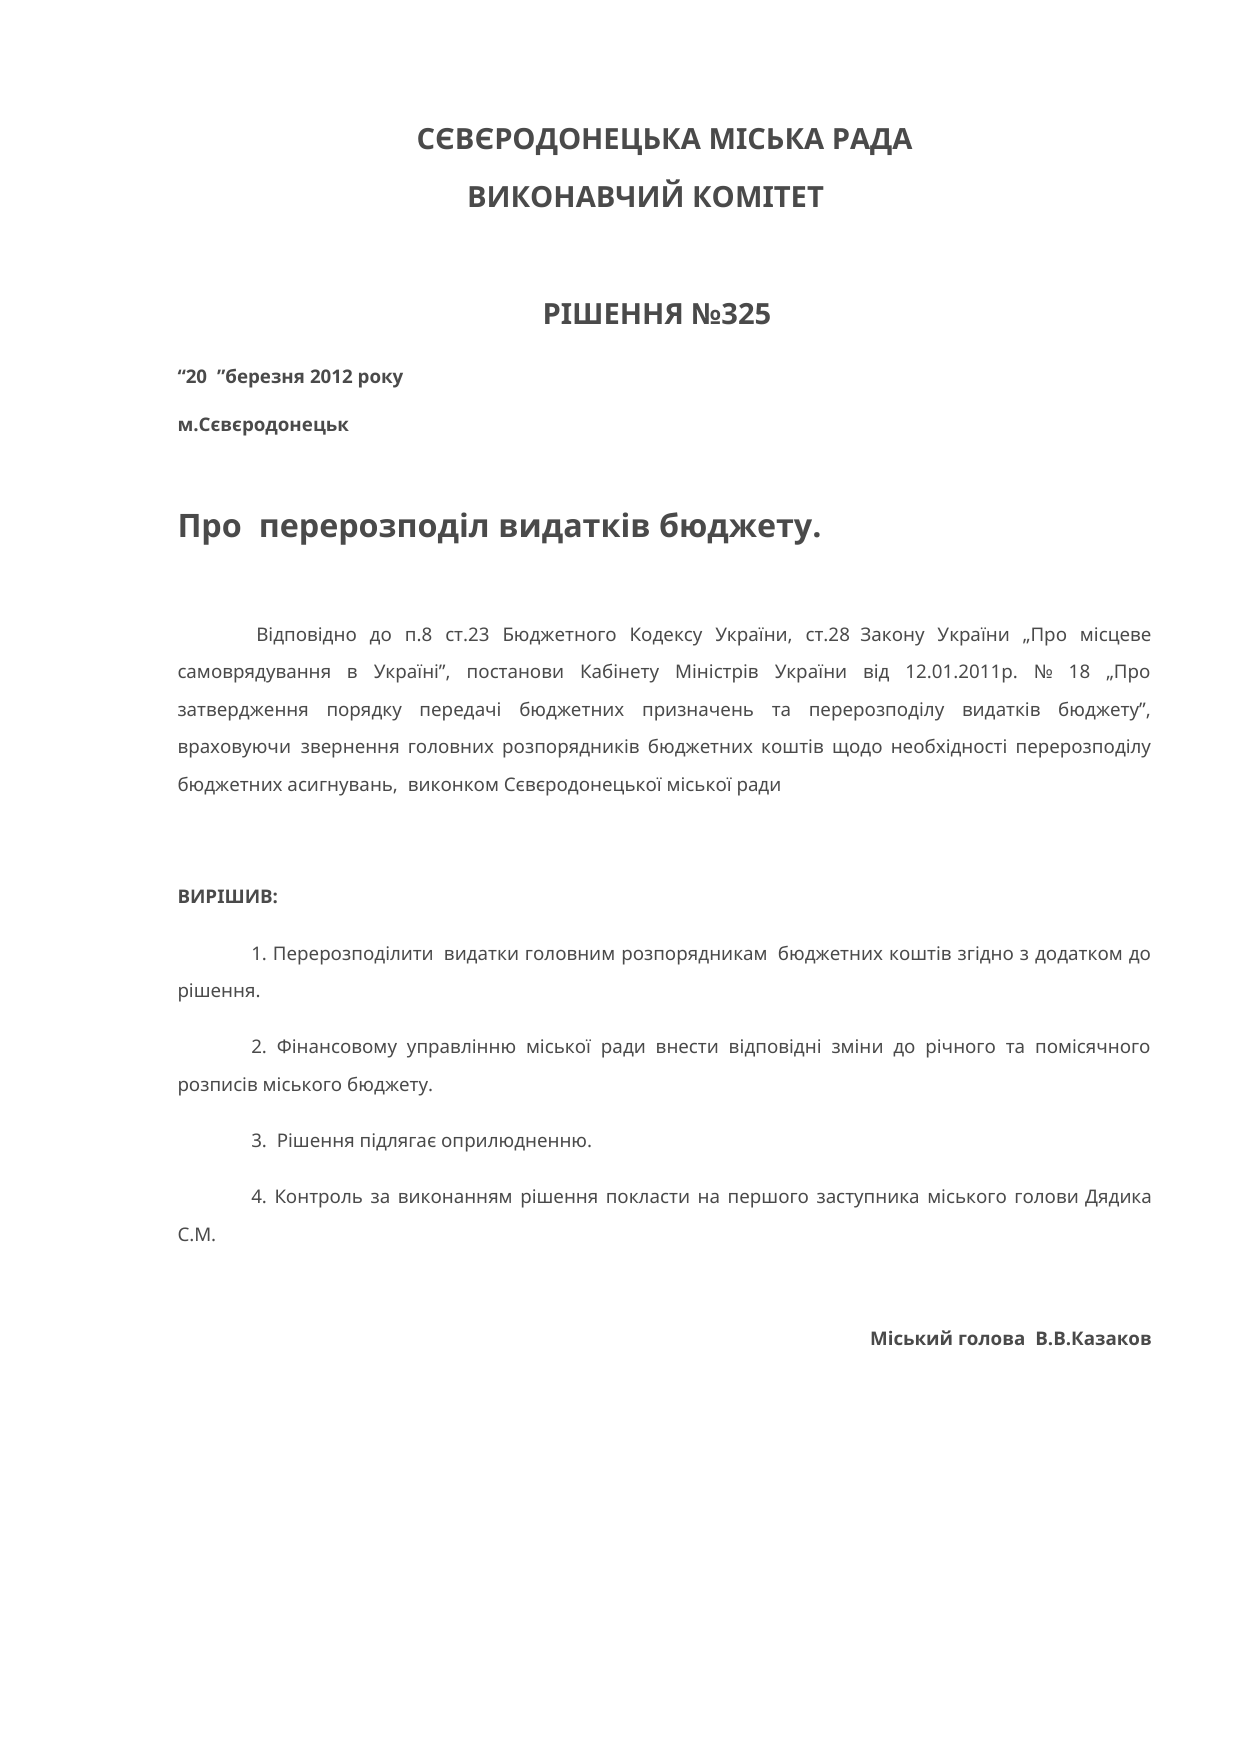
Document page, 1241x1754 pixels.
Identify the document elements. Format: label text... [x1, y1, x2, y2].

text Про перерозподіл видатків бюджету. [177, 502, 1152, 546]
text ВИРІШИВ: [177, 871, 1152, 909]
text 3. Рішення підлягає оприлюдненню. [177, 1116, 1152, 1153]
text СЄВЄРОДОНЕЦЬКА МІСЬКА РАДА [177, 118, 1152, 158]
text Міський голова В.В.Казаков [177, 1313, 1152, 1350]
text 4. Контроль за виконанням рішення покласти на першого заступника міського голови Дядика С.М. [177, 1172, 1152, 1247]
text м.Сєвєродонецьк [177, 408, 1152, 437]
text 1. Перерозподілити видатки головним розпорядникам бюджетних коштів згідно з додатком до рішення. [177, 928, 1152, 1003]
text ВИКОНАВЧИЙ КОМІТЕТ [177, 177, 1152, 216]
text РІШЕННЯ №325 [177, 293, 1152, 333]
text 2. Фінансовому управлінню міської ради внести відповідні зміни до річного та помісячного розписів міського бюджету. [177, 1022, 1152, 1097]
text “20 ”березня 2012 року [177, 352, 1152, 389]
text Відповідно до п.8 ст.23 Бюджетного Кодексу України, ст.28 Закону України „Про місцеве самоврядування в Україні”, постанови Кабінету Міністрів України від 12.01.2011р. № 18 „Про затвердження порядку передачі бюджетних призначень та перерозподілу видатків бюджету”, враховуючи звернення головних розпорядників бюджетних коштів щодо необхідності перерозподілу бюджетних асигнувань, виконком Сєвєродонецької міської ради [177, 609, 1152, 796]
